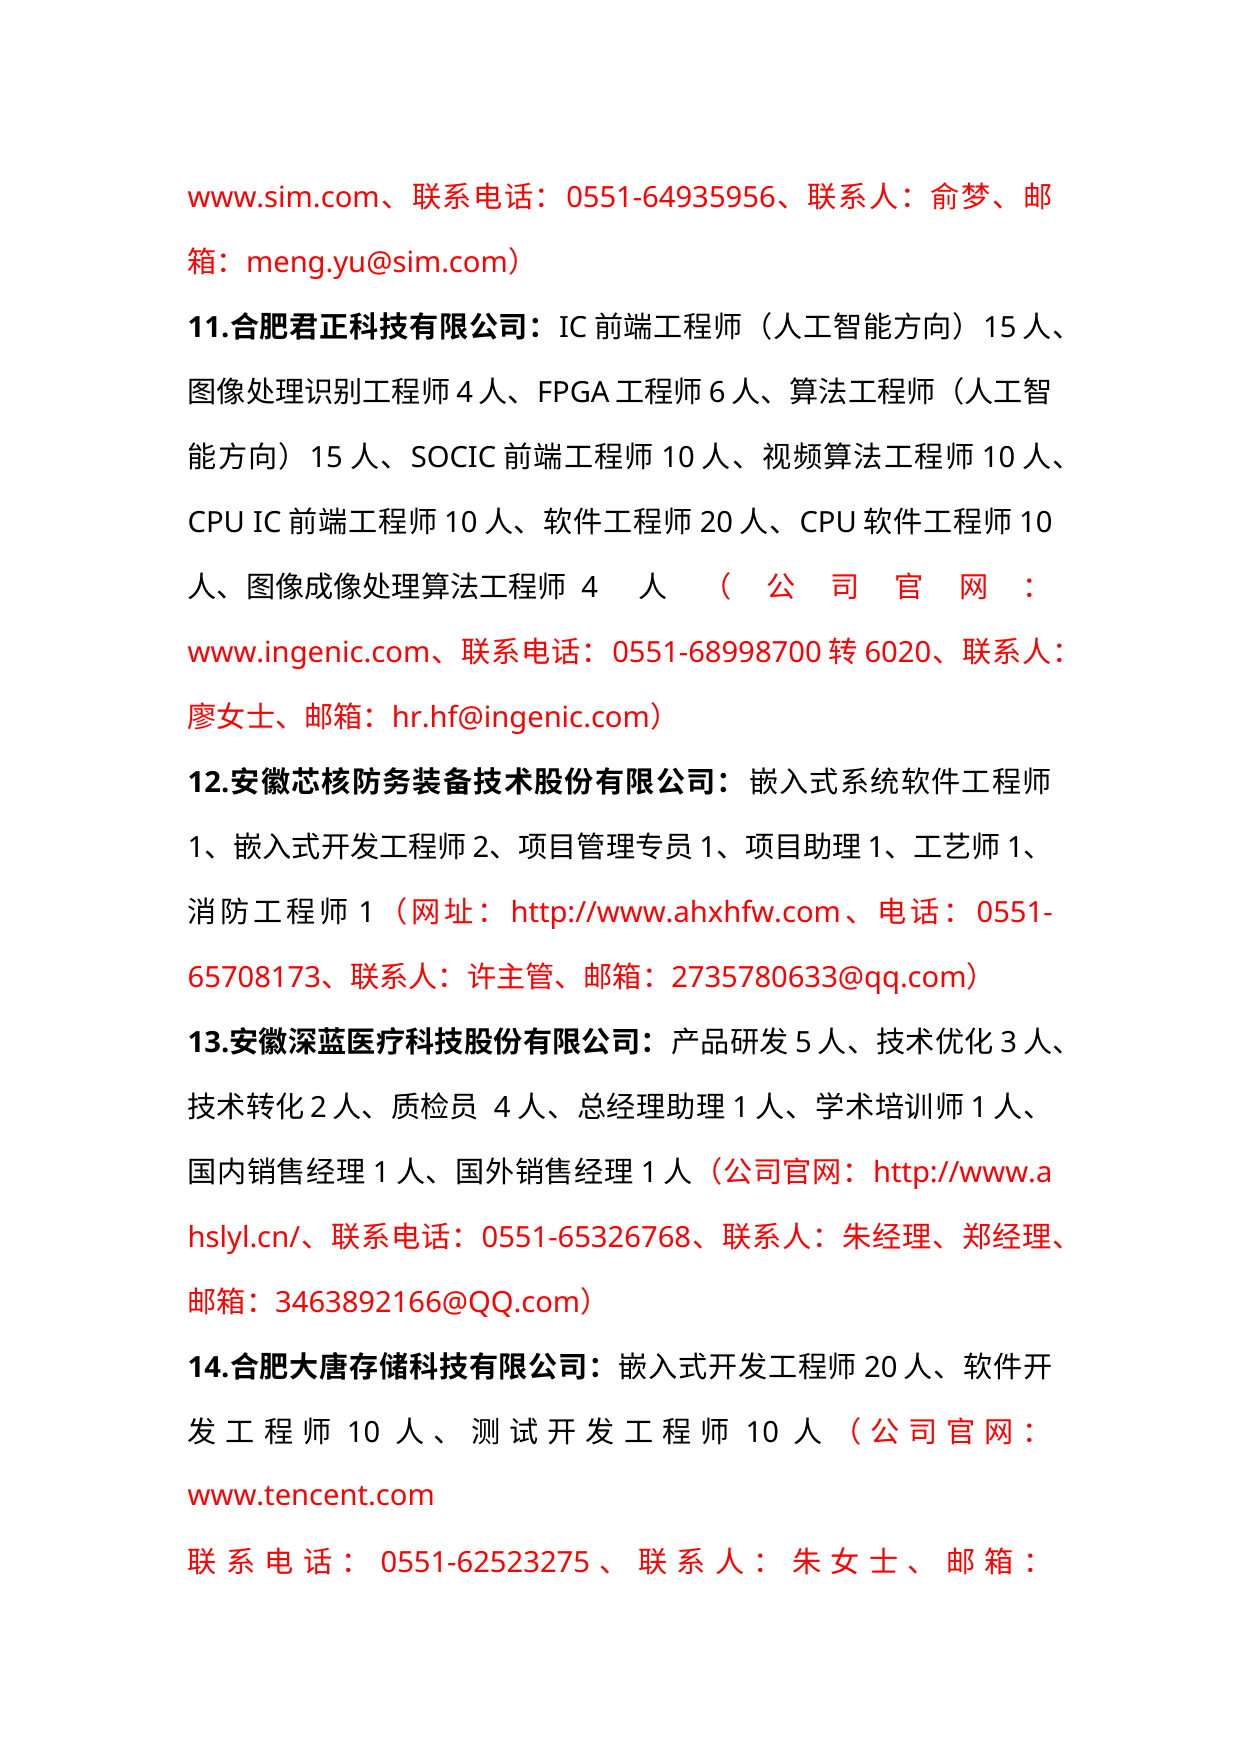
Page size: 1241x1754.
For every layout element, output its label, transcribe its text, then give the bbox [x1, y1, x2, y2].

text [187, 162, 1053, 292]
text 14.合肥大唐存储科技有限公司：嵌入式开发工程师20人、软件开发工程师10人、测试开发工程师10人（公司官网：www.tencent.com [187, 1332, 1053, 1527]
text 11.合肥君正科技有限公司：IC前端工程师（人工智能方向）15人、图像处理识别工程师4人、FPGA工程师6人、算法工程师（人工智能方向）15人、SOCIC前端工程师10人、视频算法工程师10人、CPU IC前端工程师10人、软件工程师20人、CPU软件工程师10人、图像成像处理算法工程师 4人（公司官网：www.ingenic.com、联系电话：0551-68998700转6020、联系人：廖女士、邮箱：hr.hf@ingenic.com） [187, 292, 1053, 747]
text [187, 1527, 1053, 1592]
text 12.安徽芯核防务装备技术股份有限公司：嵌入式系统软件工程师1、嵌入式开发工程师2、项目管理专员1、项目助理1、工艺师1、消防工程师1（网址：http://www.ahxhfw.com、电话：0551-65708173、联系人：许主管、邮箱：2735780633@qq.com） [187, 747, 1053, 1007]
text 13.安徽深蓝医疗科技股份有限公司：产品研发5人、技术优化3人、技术转化2人、质检员 4人、总经理助理1人、学术培训师1人、国内销售经理1人、国外销售经理1人（公司官网：http://www.ahslyl.cn/、联系电话：0551-65326768、联系人：朱经理、郑经理、邮箱：3463892166@QQ.com） [187, 1007, 1053, 1332]
